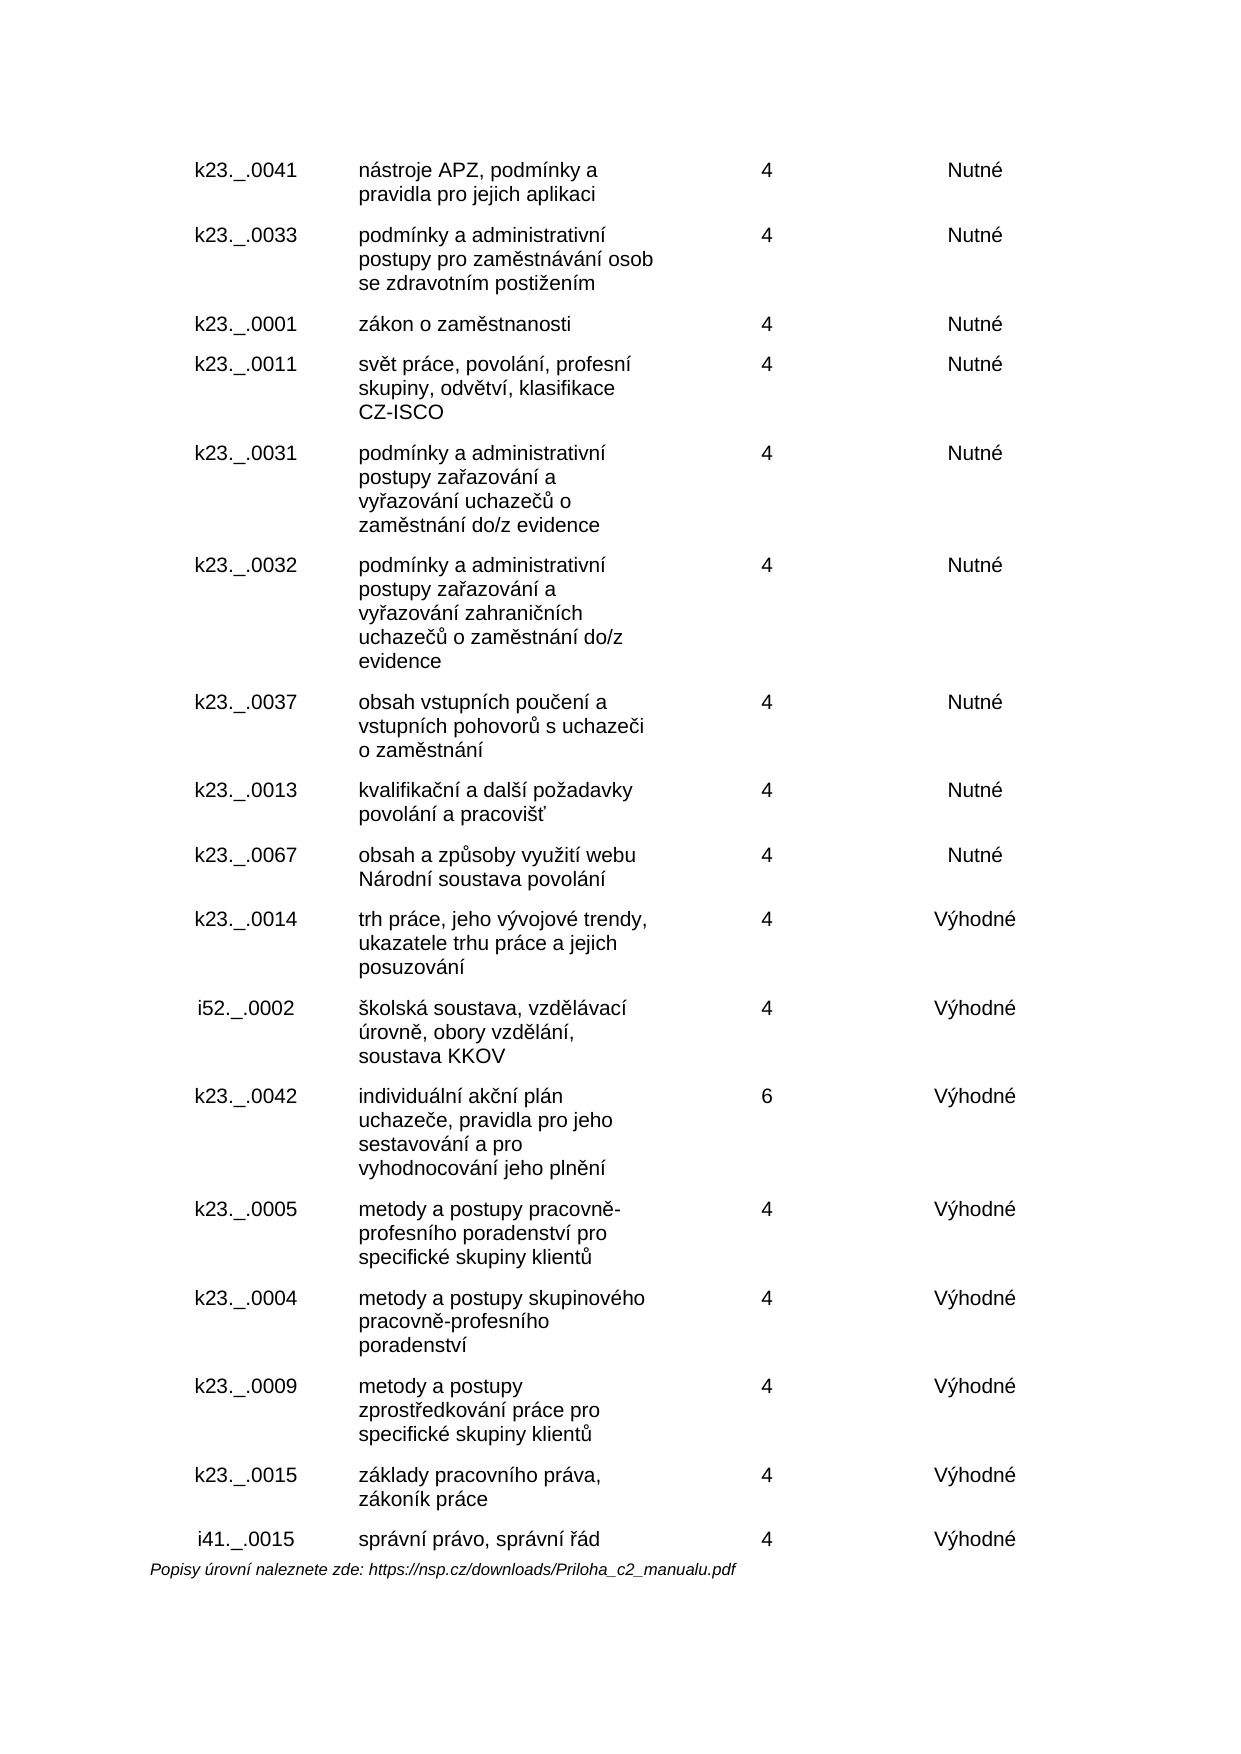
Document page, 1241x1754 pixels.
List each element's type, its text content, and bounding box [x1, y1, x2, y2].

table_cell podmínky a administrativní postupy pro zaměstnávání osob se zdravotním postižením [350, 215, 662, 303]
table_cell zákon o zaměstnanosti [350, 303, 662, 344]
table_cell Nutné [871, 303, 1079, 344]
table_cell k23._.0042 [142, 1076, 350, 1188]
text Popisy úrovní naleznete zde: https://nsp.cz/downloads/Priloha_c2_manualu.pdf [150, 1559, 1090, 1578]
table_cell k23._.0015 [142, 1454, 350, 1519]
table_cell základy pracovního práva, zákoník práce [350, 1454, 662, 1519]
table_cell metody a postupy skupinového pracovně-profesního poradenství [350, 1277, 662, 1366]
table_cell k23._.0013 [142, 770, 350, 834]
table_cell Nutné [871, 681, 1079, 770]
table_cell Výhodné [871, 1366, 1079, 1454]
table_cell 4 [663, 988, 871, 1076]
table_cell správní právo, správní řád [350, 1519, 662, 1559]
table_cell 4 [663, 1454, 871, 1519]
table_cell podmínky a administrativní postupy zařazování a vyřazování uchazečů o zaměstnání do/z evidence [350, 432, 662, 545]
table_cell k23._.0032 [142, 545, 350, 681]
table_cell trh práce, jeho vývojové trendy, ukazatele trhu práce a jejich posuzování [350, 899, 662, 987]
table_cell k23._.0001 [142, 303, 350, 344]
table_cell Nutné [871, 770, 1079, 834]
table_cell k23._.0004 [142, 1277, 350, 1366]
table_cell obsah a způsoby využití webu Národní soustava povolání [350, 834, 662, 899]
table_cell k23._.0033 [142, 215, 350, 303]
table_cell podmínky a administrativní postupy zařazování a vyřazování zahraničních uchazečů o zaměstnání do/z evidence [350, 545, 662, 681]
table_cell Nutné [871, 432, 1079, 545]
table_cell Výhodné [871, 1454, 1079, 1519]
table_cell 4 [663, 770, 871, 834]
table_cell Výhodné [871, 1189, 1079, 1277]
table_cell 4 [663, 1277, 871, 1366]
table_cell 6 [663, 1076, 871, 1188]
table_cell Nutné [871, 344, 1079, 432]
table_cell Výhodné [871, 1519, 1079, 1559]
table_cell k23._.0067 [142, 834, 350, 899]
table_cell i52._.0002 [142, 988, 350, 1076]
table_cell 4 [663, 303, 871, 344]
table_cell 4 [663, 150, 871, 214]
table_cell k23._.0031 [142, 432, 350, 545]
table_cell metody a postupy zprostředkování práce pro specifické skupiny klientů [350, 1366, 662, 1454]
table_cell Nutné [871, 150, 1079, 214]
table_cell školská soustava, vzdělávací úrovně, obory vzdělání, soustava KKOV [350, 988, 662, 1076]
table_cell 4 [663, 899, 871, 987]
table_cell kvalifikační a další požadavky povolání a pracovišť [350, 770, 662, 834]
table_cell svět práce, povolání, profesní skupiny, odvětví, klasifikace CZ-ISCO [350, 344, 662, 432]
table_cell k23._.0011 [142, 344, 350, 432]
table_cell Výhodné [871, 1277, 1079, 1366]
table_cell k23._.0014 [142, 899, 350, 987]
table_cell 4 [663, 834, 871, 899]
table_cell nástroje APZ, podmínky a pravidla pro jejich aplikaci [350, 150, 662, 214]
table_cell k23._.0005 [142, 1189, 350, 1277]
table_cell obsah vstupních poučení a vstupních pohovorů s uchazeči o zaměstnání [350, 681, 662, 770]
table_cell 4 [663, 344, 871, 432]
table_cell 4 [663, 432, 871, 545]
table_cell Výhodné [871, 1076, 1079, 1188]
table_cell Výhodné [871, 988, 1079, 1076]
table_cell 4 [663, 1189, 871, 1277]
table_cell Výhodné [871, 899, 1079, 987]
table_cell 4 [663, 1366, 871, 1454]
table_cell Nutné [871, 545, 1079, 681]
table_cell Nutné [871, 215, 1079, 303]
table_cell 4 [663, 215, 871, 303]
table_cell Nutné [871, 834, 1079, 899]
table_cell k23._.0009 [142, 1366, 350, 1454]
table_cell 4 [663, 545, 871, 681]
table_cell metody a postupy pracovně-profesního poradenství pro specifické skupiny klientů [350, 1189, 662, 1277]
table_cell k23._.0037 [142, 681, 350, 770]
table_cell i41._.0015 [142, 1519, 350, 1559]
table_cell 4 [663, 1519, 871, 1559]
table_cell individuální akční plán uchazeče, pravidla pro jeho sestavování a pro vyhodnocování jeho plnění [350, 1076, 662, 1188]
table_cell 4 [663, 681, 871, 770]
table_cell k23._.0041 [142, 150, 350, 214]
